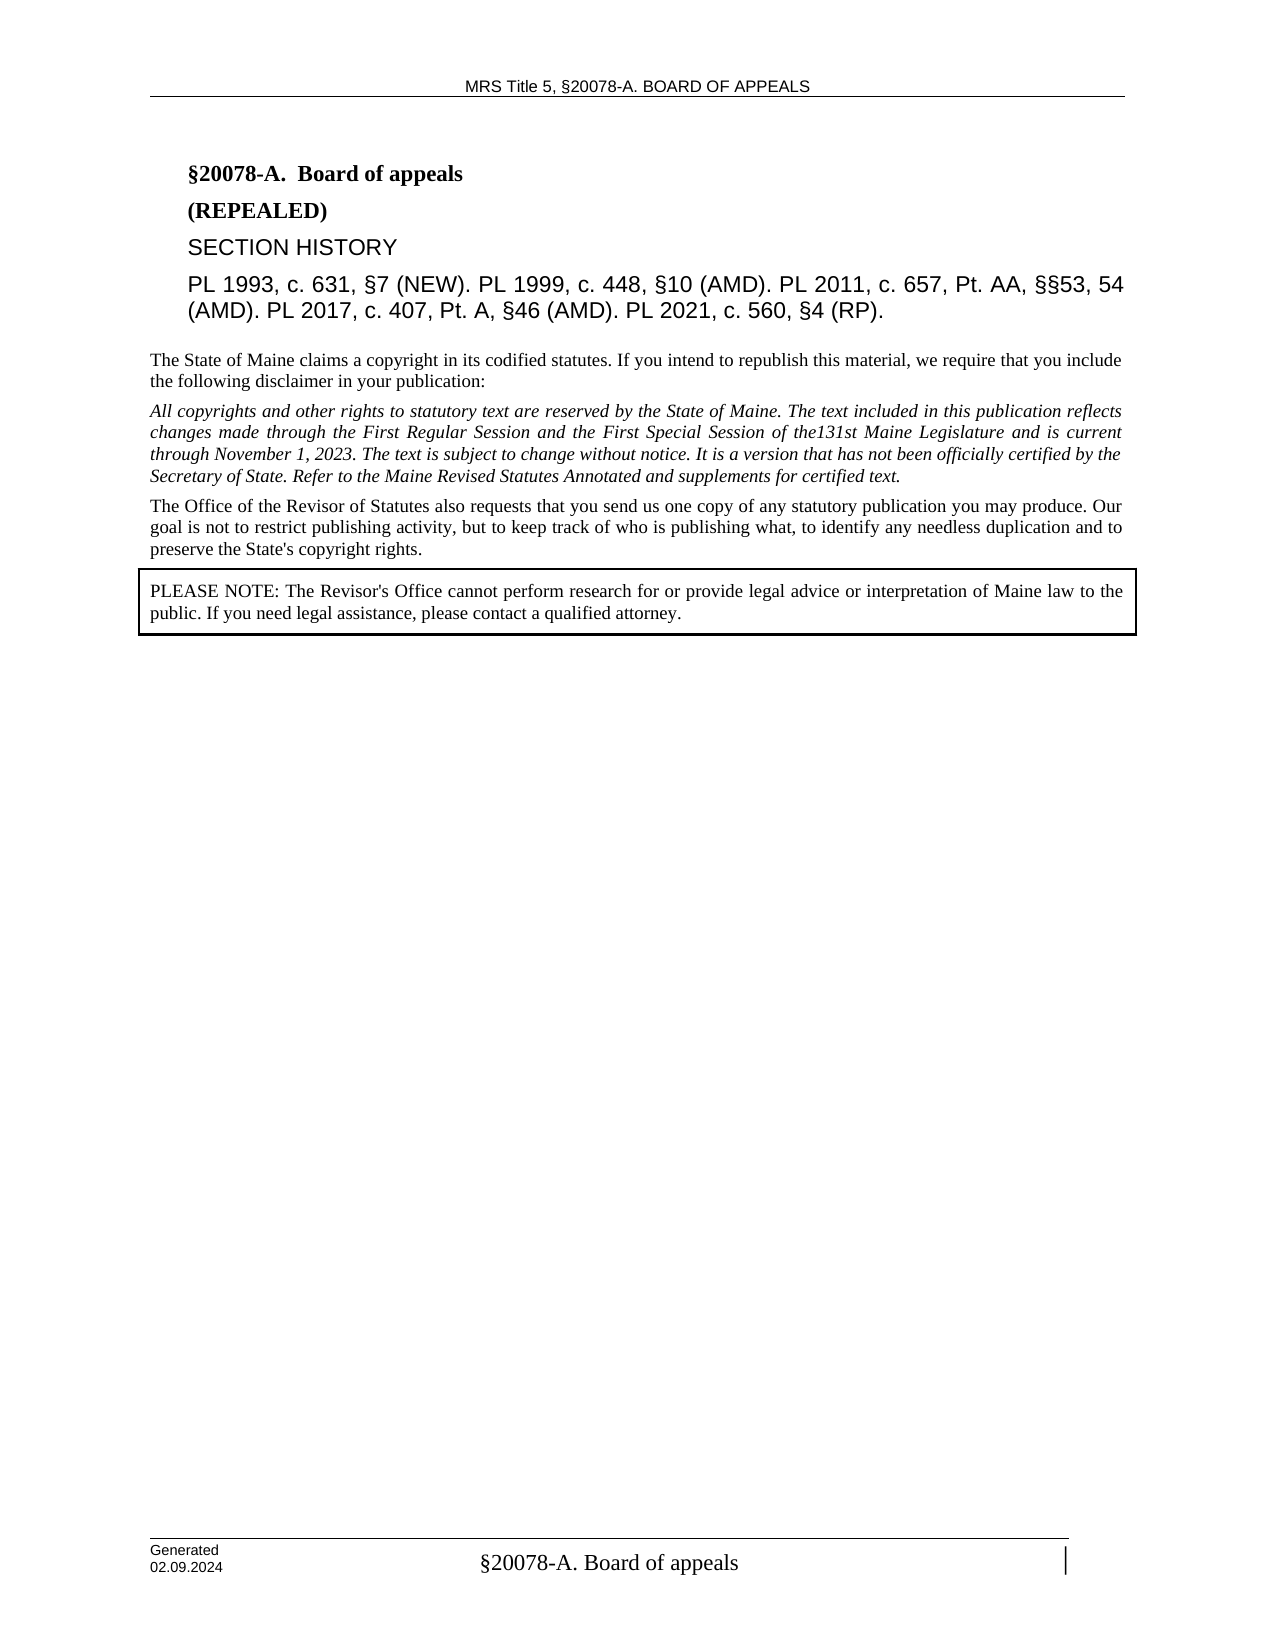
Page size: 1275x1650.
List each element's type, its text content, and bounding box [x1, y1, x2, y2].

text PL 1993, c. 631, §7 (NEW). PL 1999, c. 448, §10 (AMD). PL 2011, c. 657, Pt. AA, §§53, 54 (AMD). PL 2017, c. 407, Pt. A, §46 (AMD). PL 2021, c. 560, §4 (RP). [187, 271, 1125, 323]
text SECTION HISTORY [187, 234, 1125, 260]
text PLEASE NOTE: The Revisor's Office cannot perform research for or provide legal advice or interpretation of Maine law to the public. If you need legal assistance, please contact a qualified attorney. [140, 570, 1135, 633]
text All copyrights and other rights to statutory text are reserved by the State of Maine. The text included in this publication reflects changes made through the First Regular Session and the First Special Session of the131st Maine Legislature and is current through November 1, 2023 . The text is subject to change without notice. It is a version that has not been officially certified by the Secretary of State. Refer to the Maine Revised Statutes Annotated and supplements for certified text. [150, 400, 1125, 486]
text The Office of the Revisor of Statutes also requests that you send us one copy of any statutory publication you may produce. Our goal is not to restrict publishing activity, but to keep track of who is publishing what, to identify any needless duplication and to preserve the State's copyright rights. [150, 494, 1125, 559]
text §20078-A. Board of appeals [187, 160, 1125, 187]
text The State of Maine claims a copyright in its codified statutes. If you intend to republish this material, we require that you include the following disclaimer in your publication: [150, 348, 1125, 392]
text (REPEALED) [187, 197, 1125, 223]
